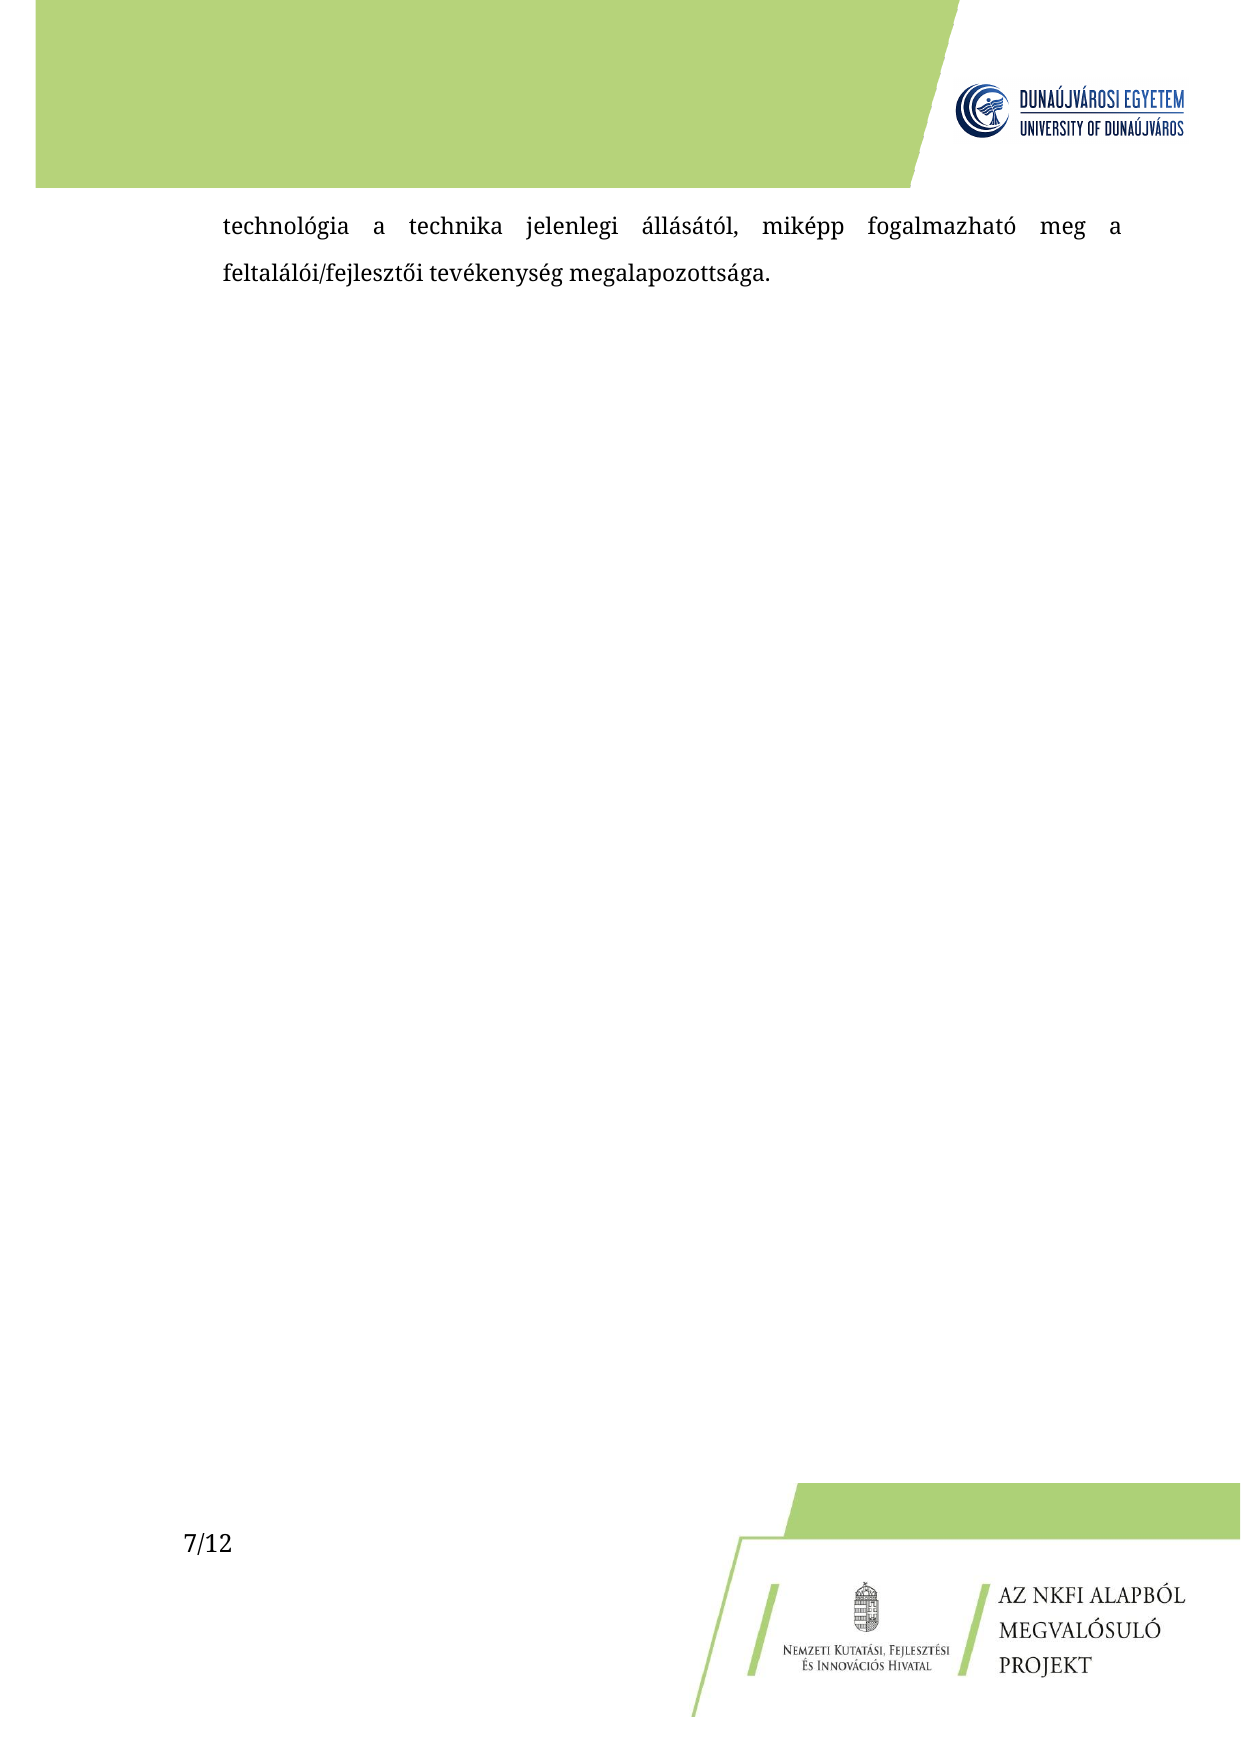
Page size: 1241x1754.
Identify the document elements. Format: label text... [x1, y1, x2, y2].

picture [689, 1483, 1241, 1717]
picture [35, 0, 1241, 189]
